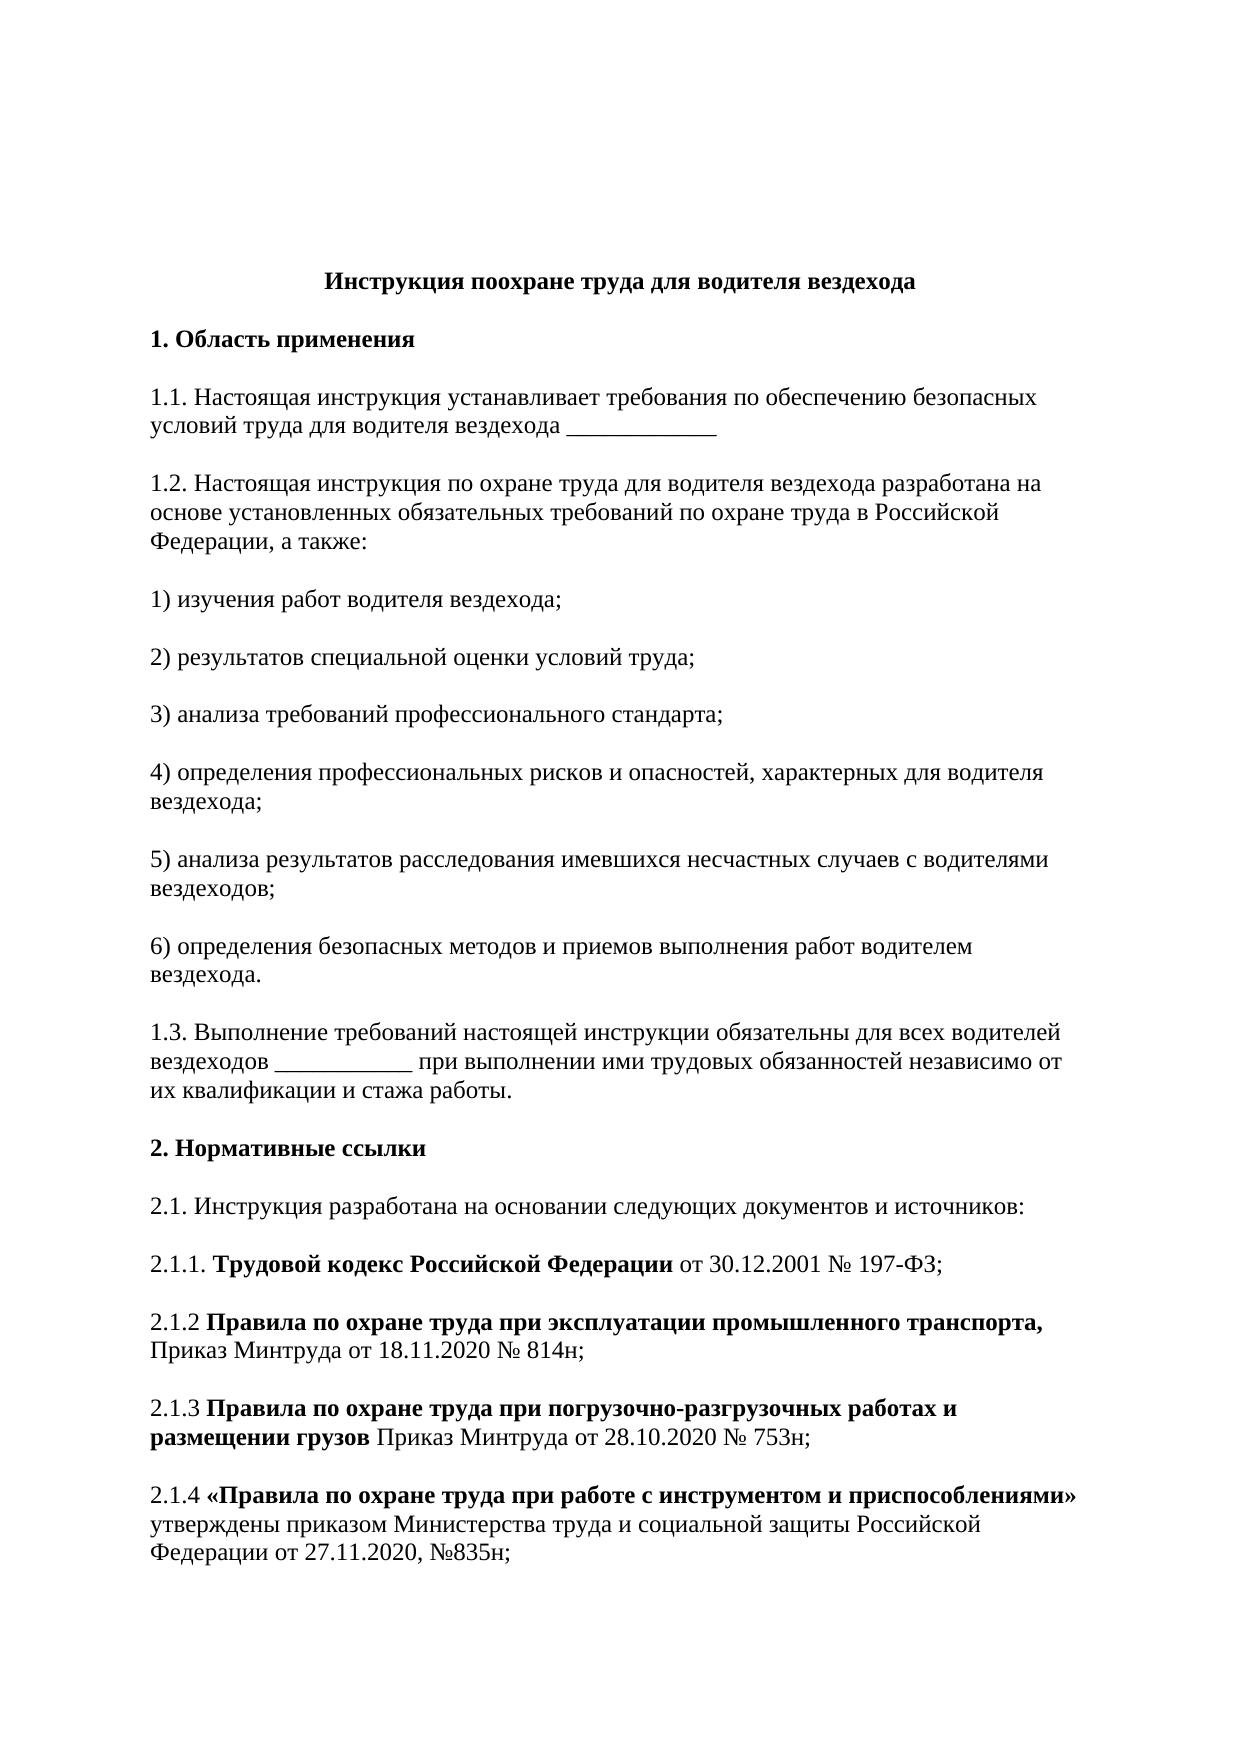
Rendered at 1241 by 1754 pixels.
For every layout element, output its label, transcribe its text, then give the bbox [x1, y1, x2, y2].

text 5) анализа результатов расследования имевшихся несчастных случаев с водителями вездеходов; [150, 844, 1090, 902]
text 1.1. Настоящая инструкция устанавливает требования по обеспечению безопасных условий труда для водителя вездехода ____________ [150, 382, 1090, 439]
text 3) анализа требований профессионального стандарта; [150, 699, 1090, 728]
text 2.1.2 Правила по охране труда при эксплуатации промышленного транспорта, Приказ Минтруда от 18.11.2020 № 814н; [150, 1307, 1090, 1364]
text 2) результатов специальной оценки условий труда; [150, 642, 1090, 670]
text 2.1.4 «Правила по охране труда при работе с инструментом и приспособлениями» утверждены приказом Министерства труда и социальной защиты Российской Федерации от 27.11.2020, №835н; [150, 1480, 1090, 1566]
text 6) определения безопасных методов и приемов выполнения работ водителем вездехода. [150, 931, 1090, 988]
text 2.1.3 Правила по охране труда при погрузочно-разгрузочных работах и размещении грузов Приказ Минтруда от 28.10.2020 № 753н; [150, 1393, 1090, 1451]
text 1.2. Настоящая инструкция по охране труда для водителя вездехода разработана на основе установленных обязательных требований по охране труда в Российской Федерации, а также: [150, 468, 1090, 554]
text Инструкция поохране труда для водителя вездехода [150, 266, 1090, 294]
text 1) изучения работ водителя вездехода; [150, 584, 1090, 612]
text 1. Область применения [150, 324, 1090, 352]
text 2.1. Инструкция разработана на основании следующих документов и источников: [150, 1191, 1090, 1219]
text 4) определения профессиональных рисков и опасностей, характерных для водителя вездехода; [150, 757, 1090, 815]
text 2.1.1. Трудовой кодекс Российской Федерации от 30.12.2001 № 197-ФЗ; [150, 1249, 1090, 1277]
text 1.3. Выполнение требований настоящей инструкции обязательны для всех водителей вездеходов ___________ при выполнении ими трудовых обязанностей независимо от их квалификации и стажа работы. [150, 1017, 1090, 1104]
text 2. Нормативные ссылки [150, 1133, 1090, 1162]
